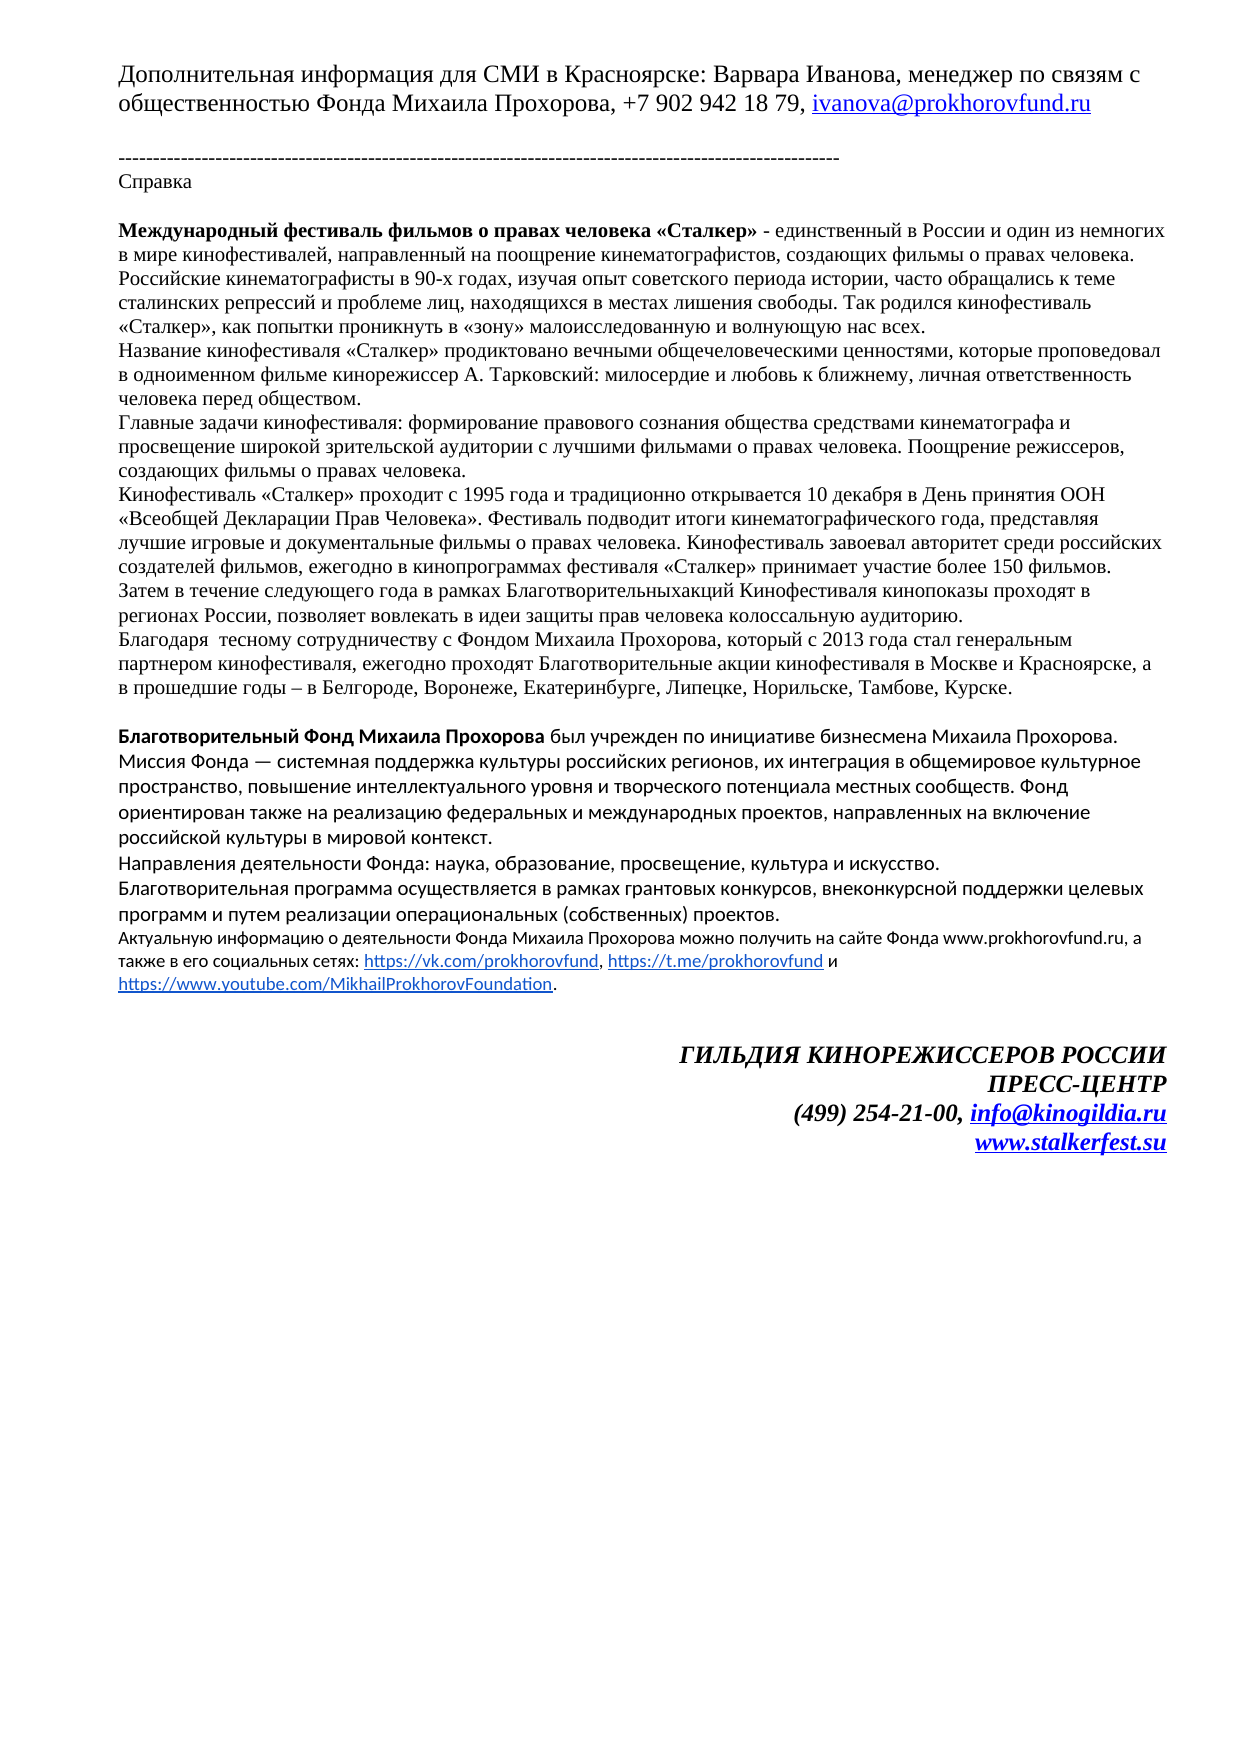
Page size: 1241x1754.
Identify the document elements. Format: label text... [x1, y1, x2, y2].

text -------------------------------------------------------------------------------------------------------- [118, 145, 1167, 169]
text Благотворительный Фонд Михаила Прохорова был учрежден по инициативе бизнесмена Михаила Прохорова. Миссия Фонда — системная поддержка культуры российских регионов, их интеграция в общемировое культурное пространство, повышение интеллектуального уровня и творческого потенциала местных сообществ. Фонд ориентирован также на реализацию федеральных и международных проектов, направленных на включение российской культуры в мировой контекст. [118, 723, 1167, 850]
text Российские кинематографисты в 90-х годах, изучая опыт советского периода истории, часто обращались к теме сталинских репрессий и проблеме лиц, находящихся в местах лишения свободы. Так родился кинофестиваль «Сталкер», как попытки проникнуть в «зону» малоисследованную и волнующую нас всех. [118, 266, 1167, 338]
text www.stalkerfest.su [118, 1127, 1167, 1155]
text (499) 254-21-00, info@kinogildia.ru [118, 1098, 1167, 1127]
text Название кинофестиваля «Сталкер» продиктовано вечными общечеловеческими ценностями, которые проповедовал в одноименном фильме кинорежиссер А. Тарковский: милосердие и любовь к ближнему, личная ответственность человека перед обществом. [118, 338, 1167, 410]
text Актуальную информацию о деятельности Фонда Михаила Прохорова можно получить на сайте Фонда www.prokhorovfund.ru, а также в его социальных сетях: https://vk.com/prokhorovfund, https://t.me/prokhorovfund и https://www.youtube.com/MikhailProkhorovFoundation. [118, 926, 1167, 995]
text Кинофестиваль «Сталкер» проходит с 1995 года и традиционно открывается 10 декабря в День принятия ООН «Всеобщей Декларации Прав Человека». Фестиваль подводит итоги кинематографического года, представляя лучшие игровые и документальные фильмы о правах человека. Кинофестиваль завоевал авторитет среди российских создателей фильмов, ежегодно в кинопрограммах фестиваля «Сталкер» принимает участие более 150 фильмов. Затем в течение следующего года в рамках Благотворительныхакций Кинофестиваля кинопоказы проходят в регионах России, позволяет вовлекать в идеи защиты прав человека колоссальную аудиторию. [118, 482, 1167, 627]
text Дополнительная информация для СМИ в Красноярске: Варвара Иванова, менеджер по связям с общественностью Фонда Михаила Прохорова, +7 902 942 18 79, ivanova@prokhorovfund.ru [118, 59, 1167, 117]
text Благодаря тесному сотрудничеству с Фондом Михаила Прохорова, который с 2013 года стал генеральным партнером кинофестиваля, ежегодно проходят Благотворительные акции кинофестиваля в Москве и Красноярске, а в прошедшие годы – в Белгороде, Воронеже, Екатеринбурге, Липецке, Норильске, Тамбове, Курске. [118, 627, 1167, 699]
text Направления деятельности Фонда: наука, образование, просвещение, культура и искусство. [118, 850, 1167, 875]
text ПРЕСС-ЦЕНТР [118, 1069, 1167, 1098]
text ГИЛЬДИЯ КИНОРЕЖИССЕРОВ РОССИИ [118, 1040, 1167, 1069]
text Справка [118, 169, 1167, 193]
text Благотворительная программа осуществляется в рамках грантовых конкурсов, внеконкурсной поддержки целевых программ и путем реализации операциональных (собственных) проектов. [118, 875, 1167, 926]
text Главные задачи кинофестиваля: формирование правового сознания общества средствами кинематографа и просвещение широкой зрительской аудитории с лучшими фильмами о правах человека. Поощрение режиссеров, создающих фильмы о правах человека. [118, 410, 1167, 482]
text Международный фестиваль фильмов о правах человека «Сталкер» - единственный в России и один из немногих в мире кинофестивалей, направленный на поощрение кинематографистов, создающих фильмы о правах человека. [118, 217, 1167, 266]
